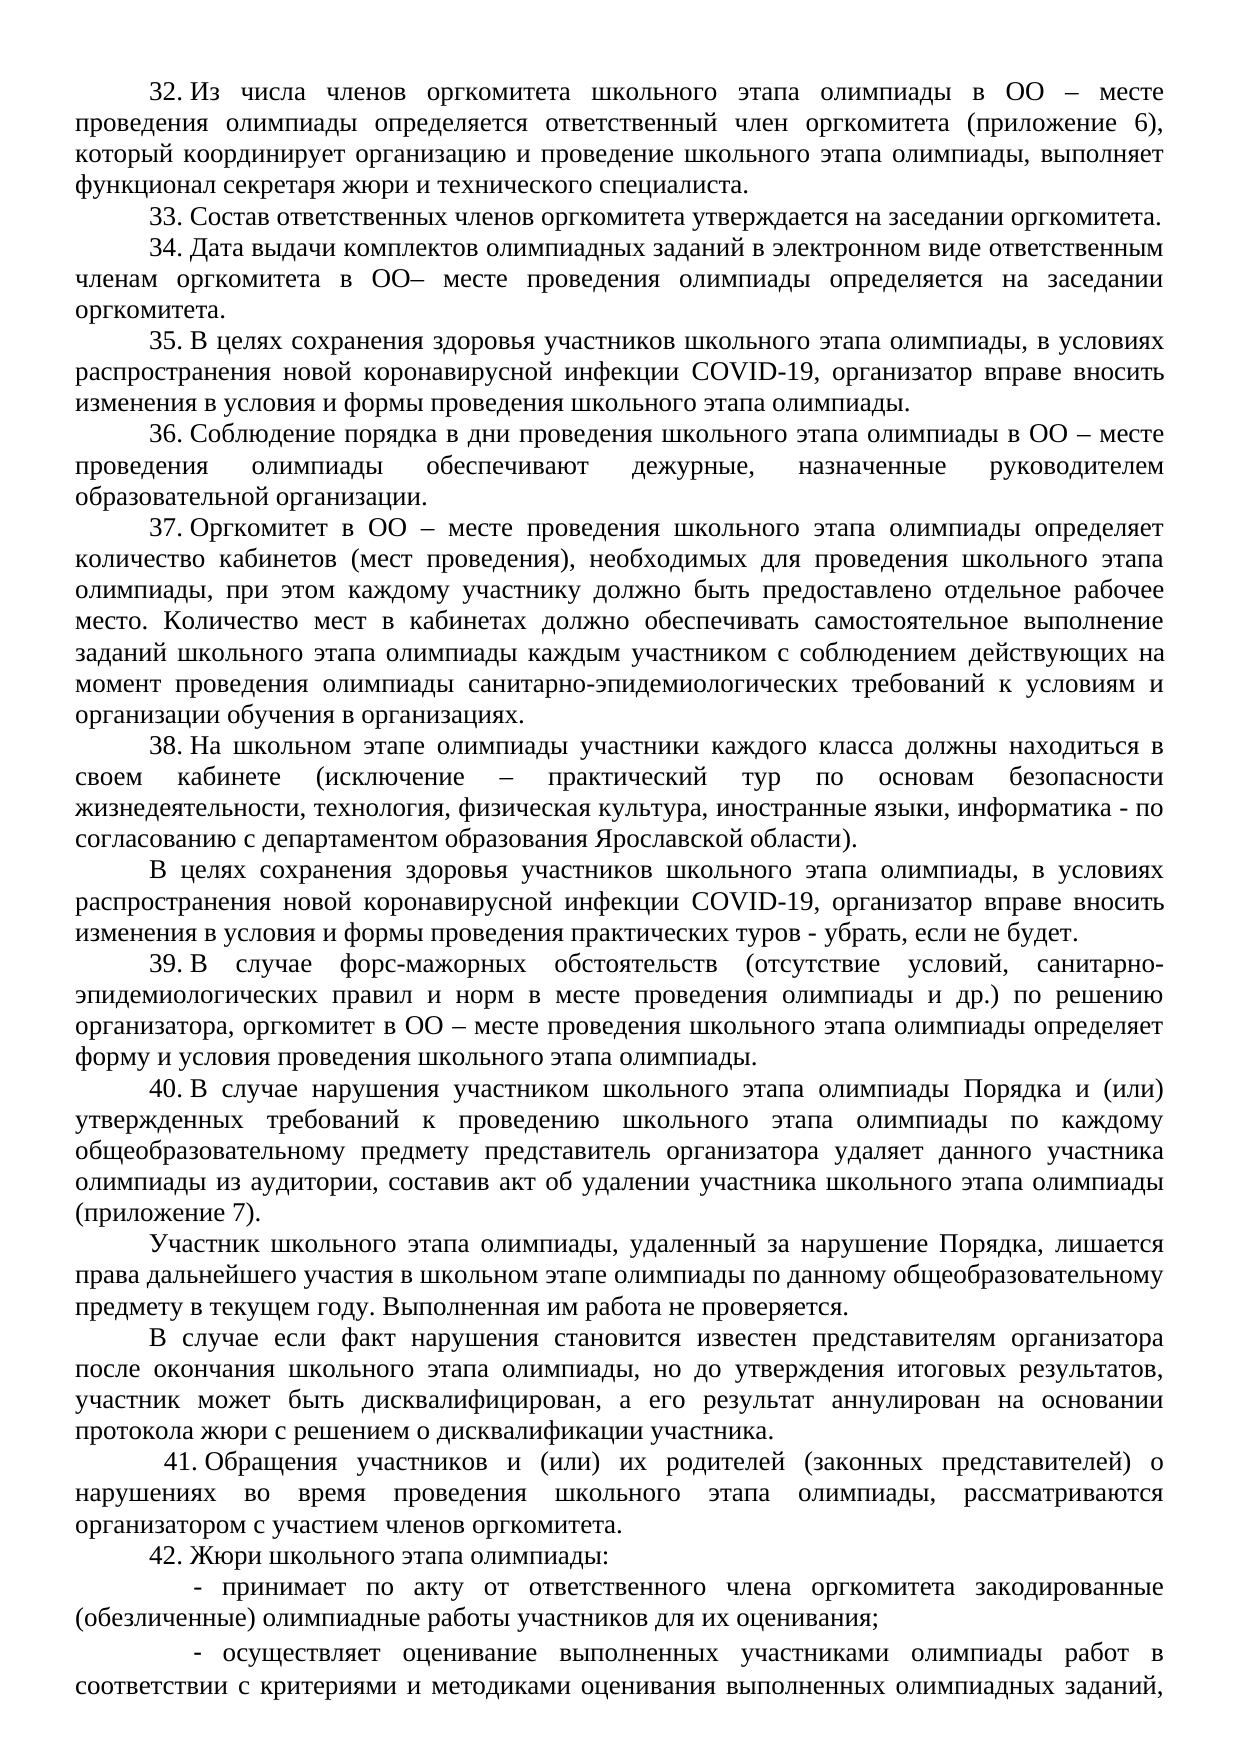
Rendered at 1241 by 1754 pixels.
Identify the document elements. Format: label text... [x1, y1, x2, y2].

list - принимает по акту от ответственного члена оргкомитета закодированные (обезличенные) олимпиадные работы участников для их оценивания; [75, 1570, 1165, 1632]
list В случае нарушения участником школьного этапа олимпиады Порядка и (или) утвержденных требований к проведению школьного этапа олимпиады по каждому общеобразовательному предмету представитель организатора удаляет данного участника олимпиады из аудитории, составив акт об удалении участника школьного этапа олимпиады (приложение 7). [75, 1072, 1165, 1227]
list Участник школьного этапа олимпиады, удаленный за нарушение Порядка, лишается права дальнейшего участия в школьном этапе олимпиады по данному общеобразовательному предмету в текущем году. Выполненная им работа не проверяется. [1, 1227, 1165, 1321]
list На школьном этапе олимпиады участники каждого класса должны находиться в своем кабинете (исключение – практический тур по основам безопасности жизнедеятельности, технология, физическая культура, иностранные языки, информатика - по согласованию с департаментом образования Ярославской области). [75, 729, 1165, 854]
list Жюри школьного этапа олимпиады: [75, 1539, 1165, 1570]
list Соблюдение порядка в дни проведения школьного этапа олимпиады в ОО – месте проведения олимпиады обеспечивают дежурные, назначенные руководителем образовательной организации. [75, 418, 1165, 511]
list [75, 1632, 1165, 1700]
text В целях сохранения здоровья участников школьного этапа олимпиады, в условиях распространения новой коронавирусной инфекции COVID-19, организатор вправе вносить изменения в условия и формы проведения практических туров - убрать, если не будет. [75, 854, 1165, 947]
list В случае если факт нарушения становится известен представителям организатора после окончания школьного этапа олимпиады, но до утверждения итоговых результатов, участник может быть дисквалифицирован, а его результат аннулирован на основании протокола жюри с решением о дисквалификации участника. [1, 1321, 1165, 1445]
list Из числа членов оргкомитета школьного этапа олимпиады в ОО – месте проведения олимпиады определяется ответственный член оргкомитета (приложение 6), который координирует организацию и проведение школьного этапа олимпиады, выполняет функционал секретаря жюри и технического специалиста. [75, 75, 1165, 199]
list Дата выдачи комплектов олимпиадных заданий в электронном виде ответственным членам оргкомитета в ОО– месте проведения олимпиады определяется на заседании оргкомитета. [75, 231, 1165, 324]
list Состав ответственных членов оргкомитета утверждается на заседании оргкомитета. [75, 199, 1165, 231]
list В целях сохранения здоровья участников школьного этапа олимпиады, в условиях распространения новой коронавирусной инфекции COVID-19, организатор вправе вносить изменения в условия и формы проведения школьного этапа олимпиады. [75, 324, 1165, 418]
list Оргкомитет в ОО – месте проведения школьного этапа олимпиады определяет количество кабинетов (мест проведения), необходимых для проведения школьного этапа олимпиады, при этом каждому участнику должно быть предоставлено отдельное рабочее место. Количество мест в кабинетах должно обеспечивать самостоятельное выполнение заданий школьного этапа олимпиады каждым участником с соблюдением действующих на момент проведения олимпиады санитарно-эпидемиологических требований к условиям и организации обучения в организациях. [75, 511, 1165, 729]
list В случае форс-мажорных обстоятельств (отсутствие условий, санитарно-эпидемиологических правил и норм в месте проведения олимпиады и др.) по решению организатора, оргкомитет в ОО – месте проведения школьного этапа олимпиады определяет форму и условия проведения школьного этапа олимпиады. [75, 947, 1165, 1072]
list Обращения участников и (или) их родителей (законных представителей) о нарушениях во время проведения школьного этапа олимпиады, рассматриваются организатором с участием членов оргкомитета. [75, 1445, 1165, 1539]
